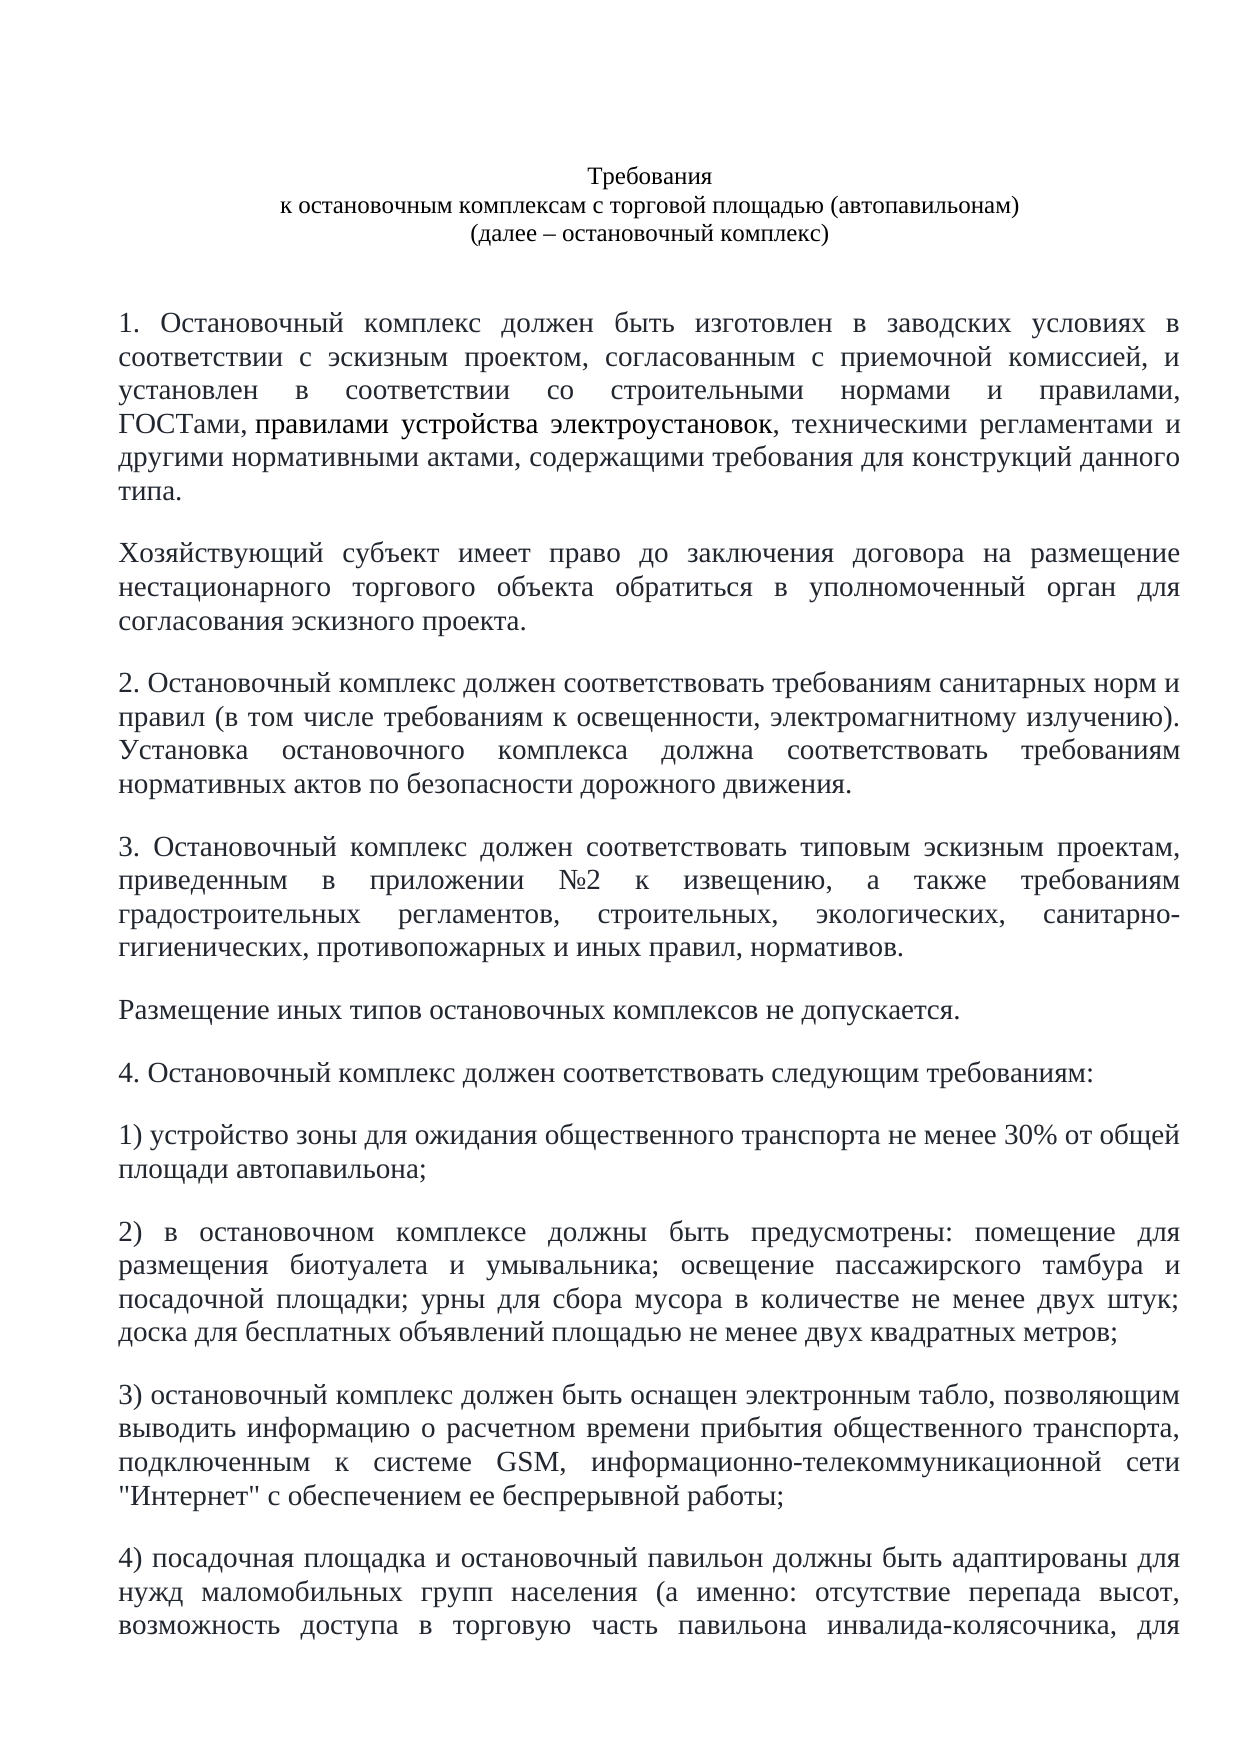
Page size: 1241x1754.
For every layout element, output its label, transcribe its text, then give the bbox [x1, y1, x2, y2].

text 4. Остановочный комплекс должен соответствовать следующим требованиям: [118, 1055, 1181, 1088]
text Размещение иных типов остановочных комплексов не допускается. [118, 992, 1181, 1026]
text (далее – остановочный комплекс) [118, 218, 1181, 247]
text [118, 1540, 1181, 1641]
text Требования [118, 161, 1181, 190]
text 1) устройство зоны для ожидания общественного транспорта не менее 30% от общей площади автопавильона; [118, 1117, 1181, 1184]
text 2. Остановочный комплекс должен соответствовать требованиям санитарных норм и правил (в том числе требованиям к освещенности, электромагнитному излучению). Установка остановочного комплекса должна соответствовать требованиям нормативных актов по безопасности дорожного движения. [118, 665, 1181, 799]
text 3. Остановочный комплекс должен соответствовать типовым эскизным проектам, приведенным в приложении №2 к извещению, а также требованиям градостроительных регламентов, строительных, экологических, санитарно-гигиенических, противопожарных и иных правил, нормативов. [118, 829, 1181, 963]
text 1. Остановочный комплекс должен быть изготовлен в заводских условиях в соответствии с эскизным проектом, согласованным с приемочной комиссией, и установлен в соответствии со строительными нормами и правилами, ГОСТами, правилами устройства электроустановок, техническими регламентами и другими нормативными актами, содержащими требования для конструкций данного типа. [118, 305, 1181, 506]
text 3) остановочный комплекс должен быть оснащен электронным табло, позволяющим выводить информацию о расчетном времени прибытия общественного транспорта, подключенным к системе GSM, информационно-телекоммуникационной сети "Интернет" с обеспечением ее беспрерывной работы; [118, 1377, 1181, 1511]
text к остановочным комплексам с торговой площадью (автопавильонам) [118, 190, 1181, 218]
text 2) в остановочном комплексе должны быть предусмотрены: помещение для размещения биотуалета и умывальника; освещение пассажирского тамбура и посадочной площадки; урны для сбора мусора в количестве не менее двух штук; доска для бесплатных объявлений площадью не менее двух квадратных метров; [118, 1214, 1181, 1348]
text Хозяйствующий субъект имеет право до заключения договора на размещение нестационарного торгового объекта обратиться в уполномоченный орган для согласования эскизного проекта. [118, 536, 1181, 636]
